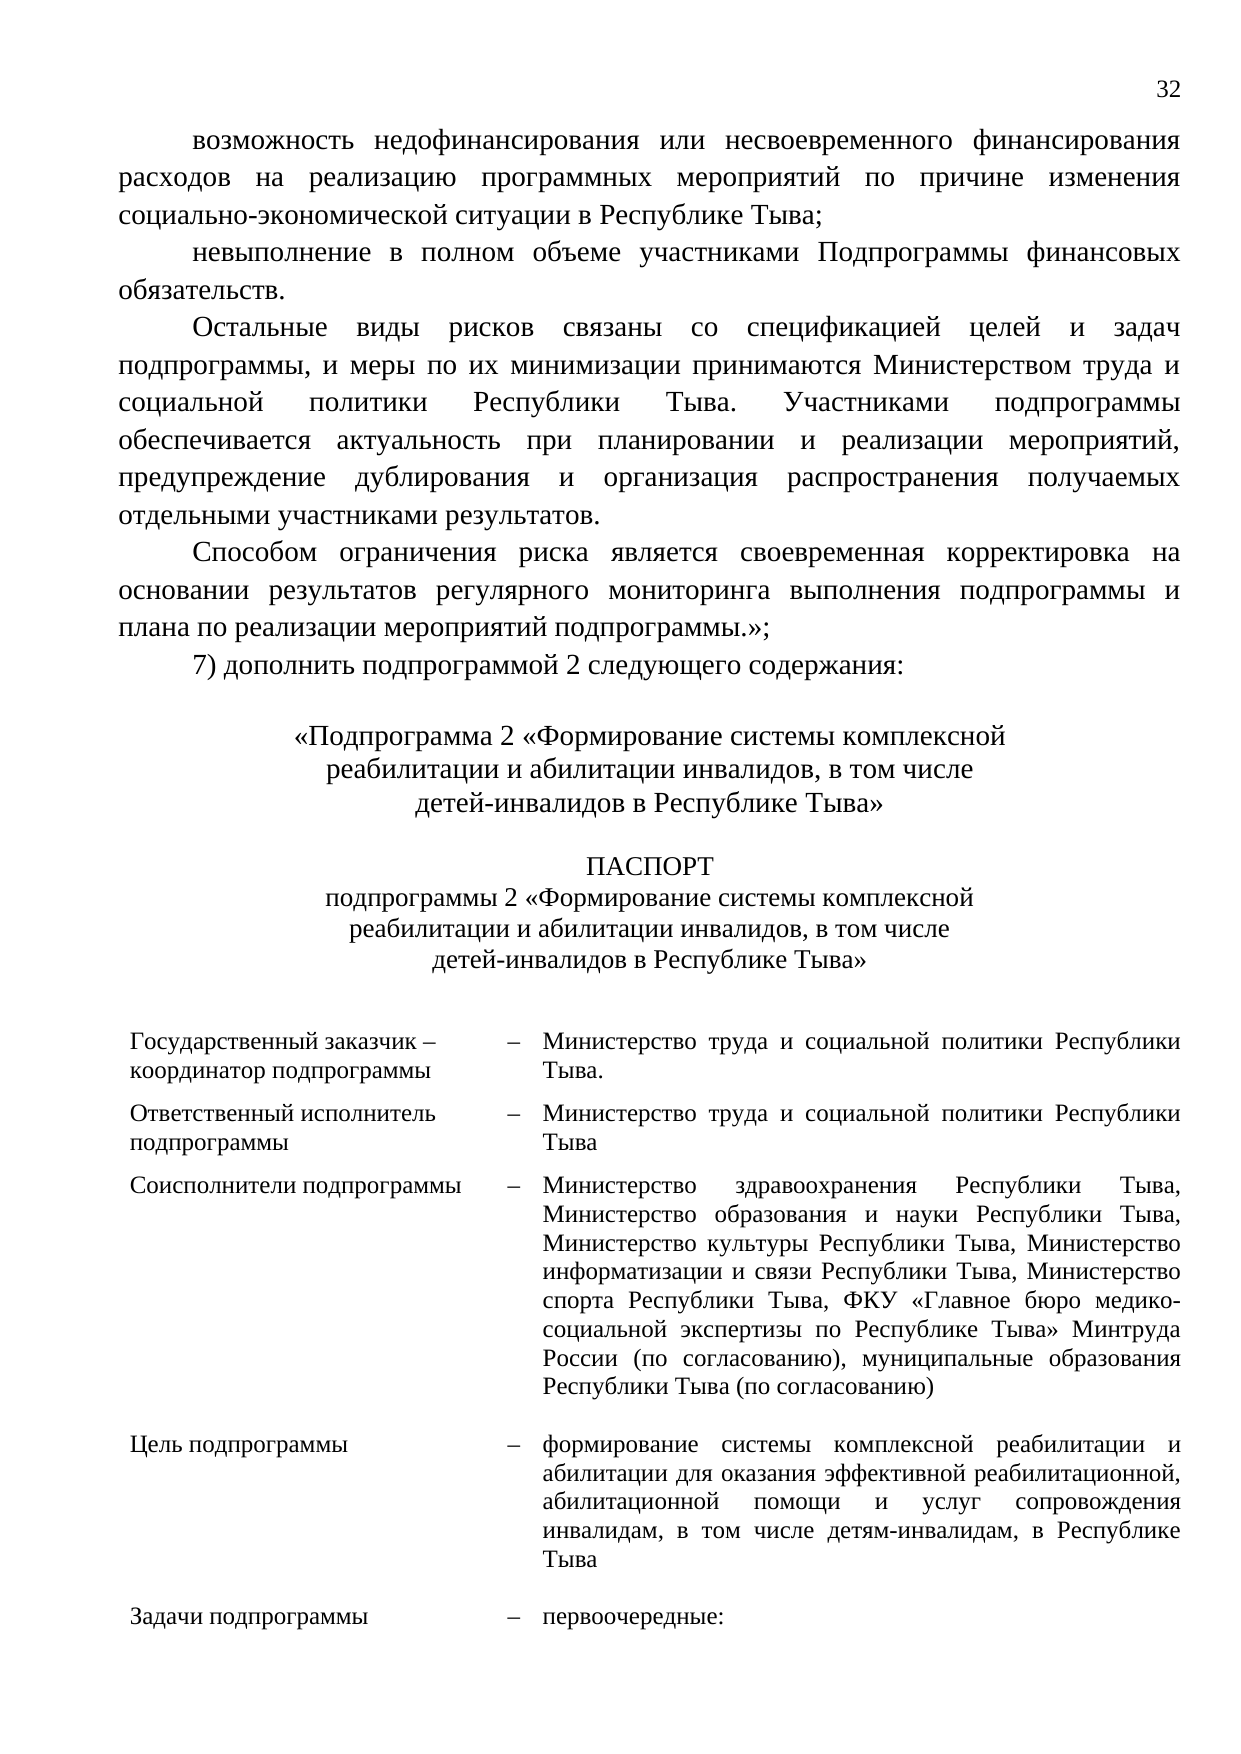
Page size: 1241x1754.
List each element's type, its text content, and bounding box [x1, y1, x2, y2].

table_cell – [496, 1098, 531, 1170]
text подпрограммы 2 «Формирование системы комплексной [118, 881, 1181, 912]
text детей-инвалидов в Республике Тыва» [118, 943, 1181, 974]
table_cell – [496, 1429, 531, 1601]
table_cell Ответственный исполнитель подпрограммы [118, 1098, 496, 1170]
table_header – [496, 1026, 531, 1098]
table_header Министерство труда и социальной политики Республики Тыва. [531, 1026, 1193, 1098]
table_header Государственный заказчик – координатор подпрограммы [118, 1026, 496, 1098]
table_cell Задачи подпрограммы [118, 1601, 496, 1630]
text 7) дополнить подпрограммой 2 следующего содержания: [118, 643, 1181, 681]
table_cell Цель подпрограммы [118, 1429, 496, 1601]
text реабилитации и абилитации инвалидов, в том числе [118, 912, 1181, 943]
text невыполнение в полном объеме участниками Подпрограммы финансовых обязательств. [118, 231, 1181, 306]
text реабилитации и абилитации инвалидов, в том числе [118, 752, 1181, 785]
text Остальные виды рисков связаны со спецификацией целей и задач подпрограммы, и меры по их минимизации принимаются Министерством труда и социальной политики Республики Тыва. Участниками подпрограммы обеспечивается актуальность при планировании и реализации мероприятий, предупреждение дублирования и организация распространения получаемых отдельными участниками результатов. [118, 306, 1181, 531]
text возможность недофинансирования или несвоевременного финансирования расходов на реализацию программных мероприятий по причине изменения социально-экономической ситуации в Республике Тыва; [118, 118, 1181, 231]
table_cell Соисполнители подпрограммы [118, 1170, 496, 1429]
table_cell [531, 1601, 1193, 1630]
table_cell – [496, 1170, 531, 1429]
table_cell формирование системы комплексной реабилитации и абилитации для оказания эффективной реабилитационной, абилитационной помощи и услуг сопровождения инвалидам, в том числе детям-инвалидам, в Республике Тыва [531, 1429, 1193, 1601]
text Способом ограничения риска является своевременная корректировка на основании результатов регулярного мониторинга выполнения подпрограммы и плана по реализации мероприятий подпрограммы.»; [118, 531, 1181, 643]
table_cell Министерство труда и социальной политики Республики Тыва [531, 1098, 1193, 1170]
table_cell Министерство здравоохранения Республики Тыва, Министерство образования и науки Республики Тыва, Министерство культуры Республики Тыва, Министерство информатизации и связи Республики Тыва, Министерство спорта Республики Тыва, ФКУ «Главное бюро медико-социальной экспертизы по Республике Тыва» Минтруда России (по согласованию), муниципальные образования Республики Тыва (по согласованию) [531, 1170, 1193, 1429]
text ПАСПОРТ [118, 850, 1181, 881]
text детей-инвалидов в Республике Тыва» [118, 785, 1181, 819]
table_cell – [496, 1601, 531, 1630]
text «Подпрограмма 2 «Формирование системы комплексной [118, 718, 1181, 752]
